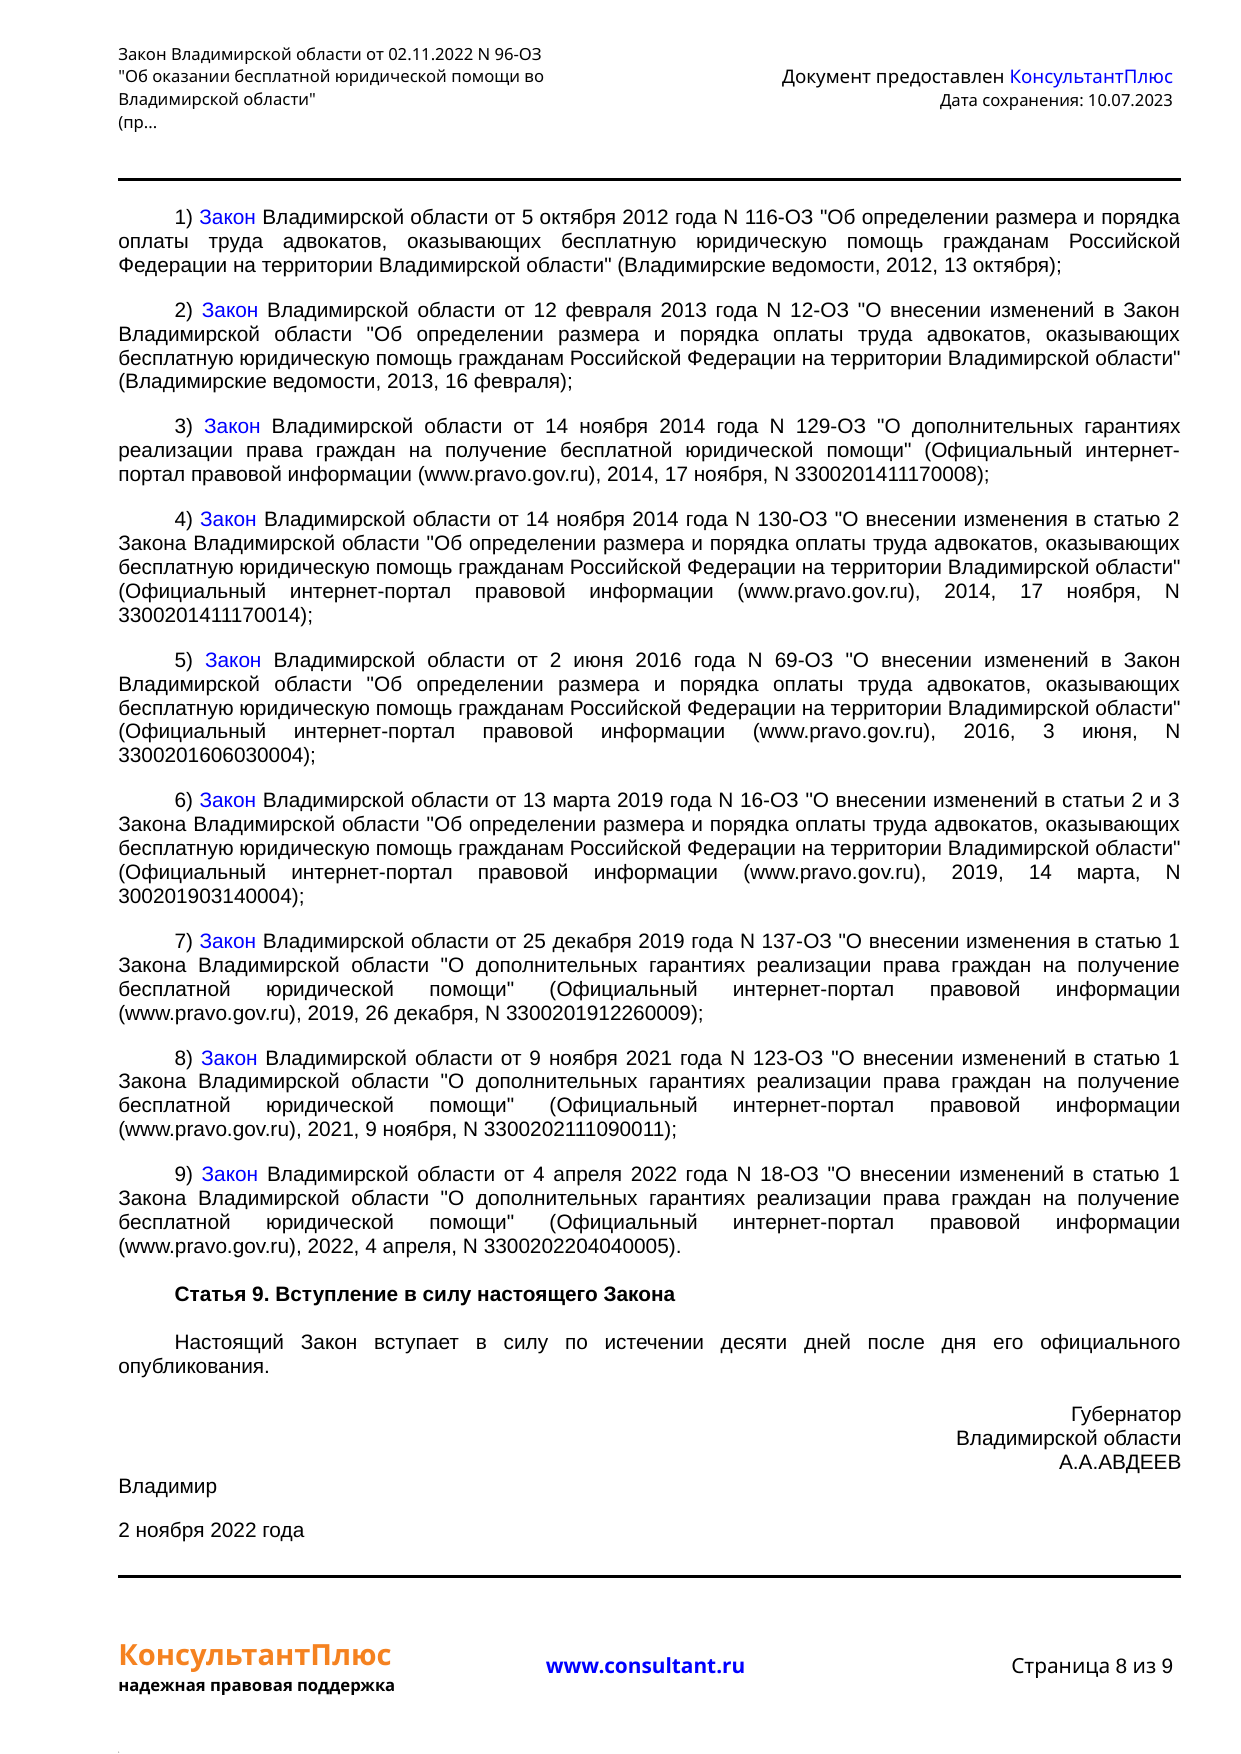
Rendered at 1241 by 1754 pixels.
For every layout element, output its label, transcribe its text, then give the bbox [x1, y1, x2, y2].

text Настоящий Закон вступает в силу по истечении десяти дней после дня его официального опубликования. [118, 1330, 1181, 1378]
text Владимир [118, 1473, 1181, 1497]
text 1) Закон Владимирской области от 5 октября 2012 года N 116-ОЗ "Об определении размера и порядка оплаты труда адвокатов, оказывающих бесплатную юридическую помощь гражданам Российской Федерации на территории Владимирской области" (Владимирские ведомости, 2012, 13 октября); [118, 205, 1181, 277]
text 6) Закон Владимирской области от 13 марта 2019 года N 16-ОЗ "О внесении изменений в статьи 2 и 3 Закона Владимирской области "Об определении размера и порядка оплаты труда адвокатов, оказывающих бесплатную юридическую помощь гражданам Российской Федерации на территории Владимирской области" (Официальный интернет-портал правовой информации (www.pravo.gov.ru), 2019, 14 марта, N 300201903140004); [118, 788, 1181, 908]
text 4) Закон Владимирской области от 14 ноября 2014 года N 130-ОЗ "О внесении изменения в статью 2 Закона Владимирской области "Об определении размера и порядка оплаты труда адвокатов, оказывающих бесплатную юридическую помощь гражданам Российской Федерации на территории Владимирской области" (Официальный интернет-портал правовой информации (www.pravo.gov.ru), 2014, 17 ноября, N 3300201411170014); [118, 507, 1181, 627]
text 2) Закон Владимирской области от 12 февраля 2013 года N 12-ОЗ "О внесении изменений в Закон Владимирской области "Об определении размера и порядка оплаты труда адвокатов, оказывающих бесплатную юридическую помощь гражданам Российской Федерации на территории Владимирской области" (Владимирские ведомости, 2013, 16 февраля); [118, 297, 1181, 393]
text 3) Закон Владимирской области от 14 ноября 2014 года N 129-ОЗ "О дополнительных гарантиях реализации права граждан на получение бесплатной юридической помощи" (Официальный интернет-портал правовой информации (www.pravo.gov.ru), 2014, 17 ноября, N 3300201411170008); [118, 414, 1181, 486]
text Владимирской области [118, 1426, 1181, 1449]
text 2 ноября 2022 года [118, 1518, 1181, 1542]
text А.А.АВДЕЕВ [118, 1449, 1181, 1473]
title Статья 9. Вступление в силу настоящего Закона [118, 1282, 1181, 1306]
text 5) Закон Владимирской области от 2 июня 2016 года N 69-ОЗ "О внесении изменений в Закон Владимирской области "Об определении размера и порядка оплаты труда адвокатов, оказывающих бесплатную юридическую помощь гражданам Российской Федерации на территории Владимирской области" (Официальный интернет-портал правовой информации (www.pravo.gov.ru), 2016, 3 июня, N 3300201606030004); [118, 647, 1181, 767]
text 7) Закон Владимирской области от 25 декабря 2019 года N 137-ОЗ "О внесении изменения в статью 1 Закона Владимирской области "О дополнительных гарантиях реализации права граждан на получение бесплатной юридической помощи" (Официальный интернет-портал правовой информации (www.pravo.gov.ru), 2019, 26 декабря, N 3300201912260009); [118, 929, 1181, 1024]
text 8) Закон Владимирской области от 9 ноября 2021 года N 123-ОЗ "О внесении изменений в статью 1 Закона Владимирской области "О дополнительных гарантиях реализации права граждан на получение бесплатной юридической помощи" (Официальный интернет-портал правовой информации (www.pravo.gov.ru), 2021, 9 ноября, N 3300202111090011); [118, 1045, 1181, 1141]
text 9) Закон Владимирской области от 4 апреля 2022 года N 18-ОЗ "О внесении изменений в статью 1 Закона Владимирской области "О дополнительных гарантиях реализации права граждан на получение бесплатной юридической помощи" (Официальный интернет-портал правовой информации (www.pravo.gov.ru), 2022, 4 апреля, N 3300202204040005). [118, 1162, 1181, 1258]
text Губернатор [118, 1402, 1181, 1426]
